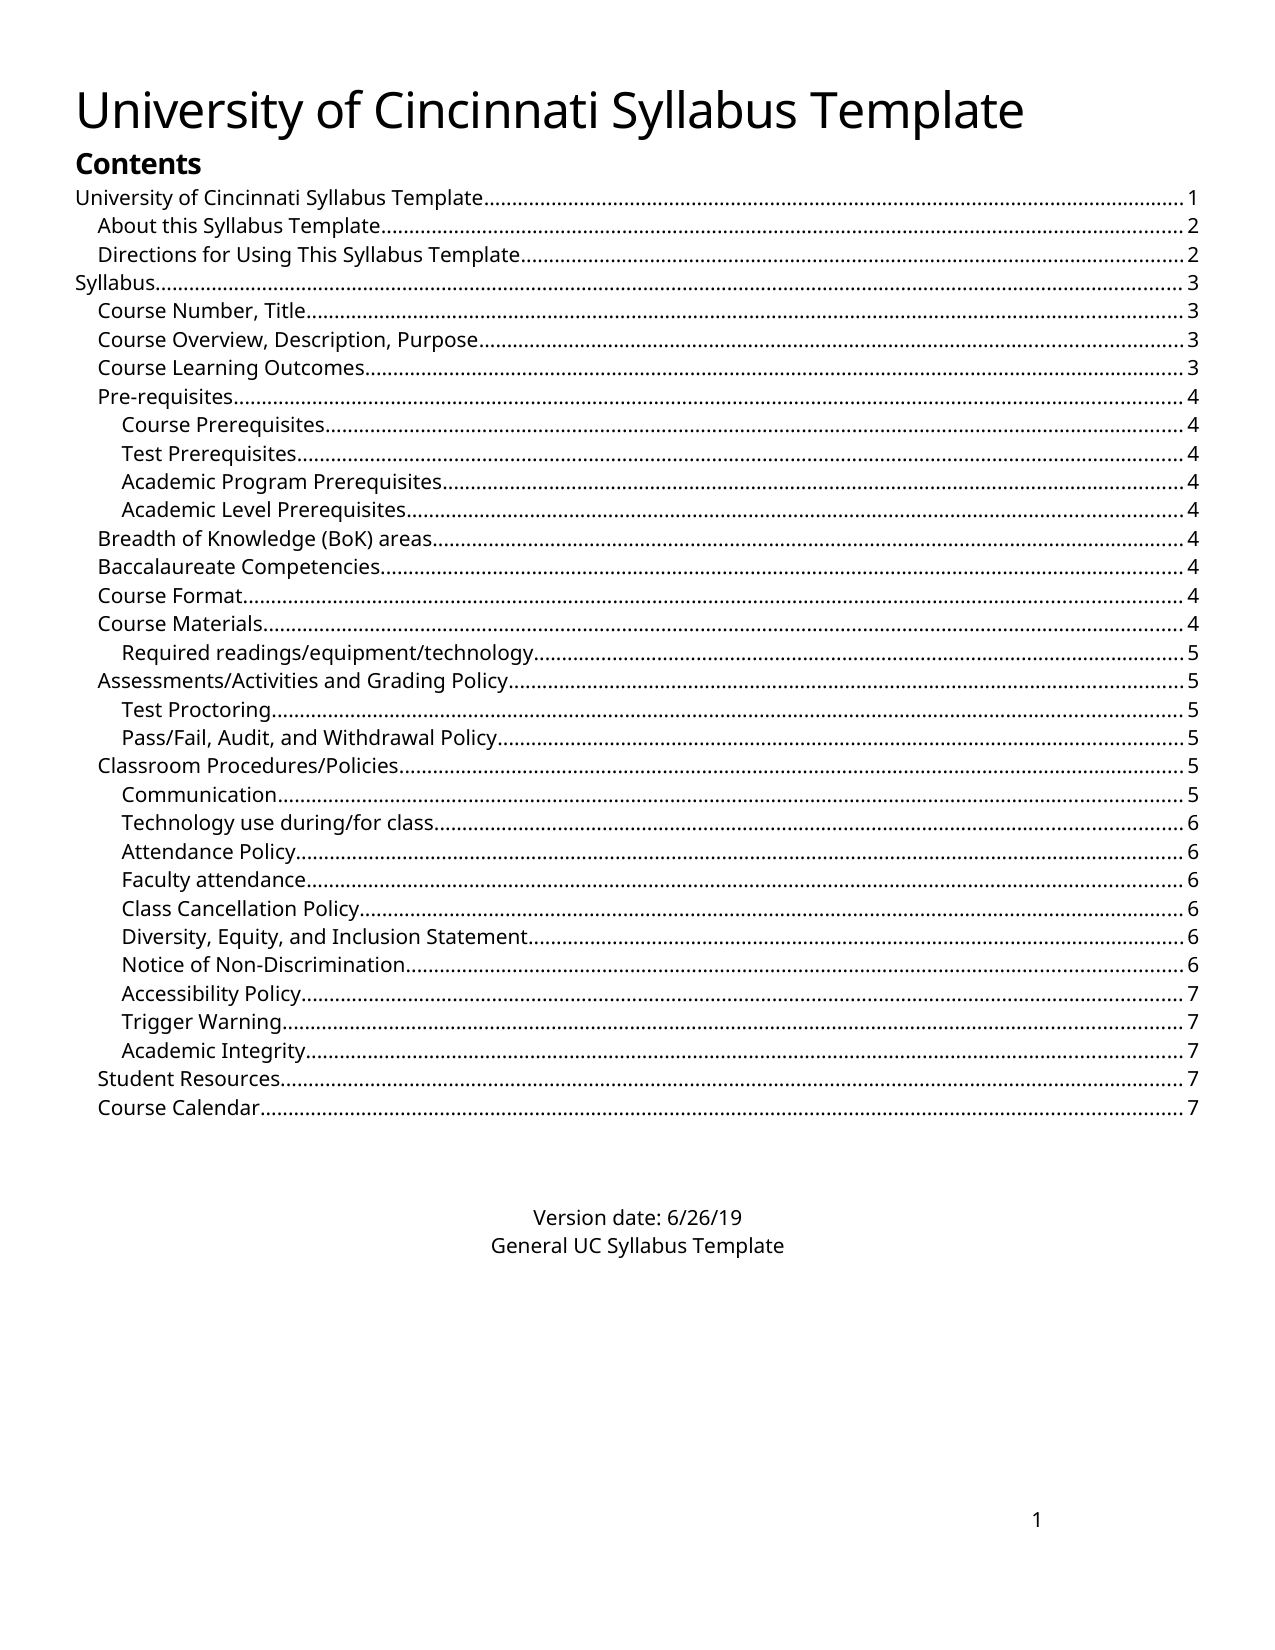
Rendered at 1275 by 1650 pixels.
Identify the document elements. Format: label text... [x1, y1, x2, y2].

subtitle University of Cincinnati Syllabus Template [75, 75, 1200, 143]
text Version date: 6/26/19 General UC Syllabus Template [75, 1203, 1200, 1260]
